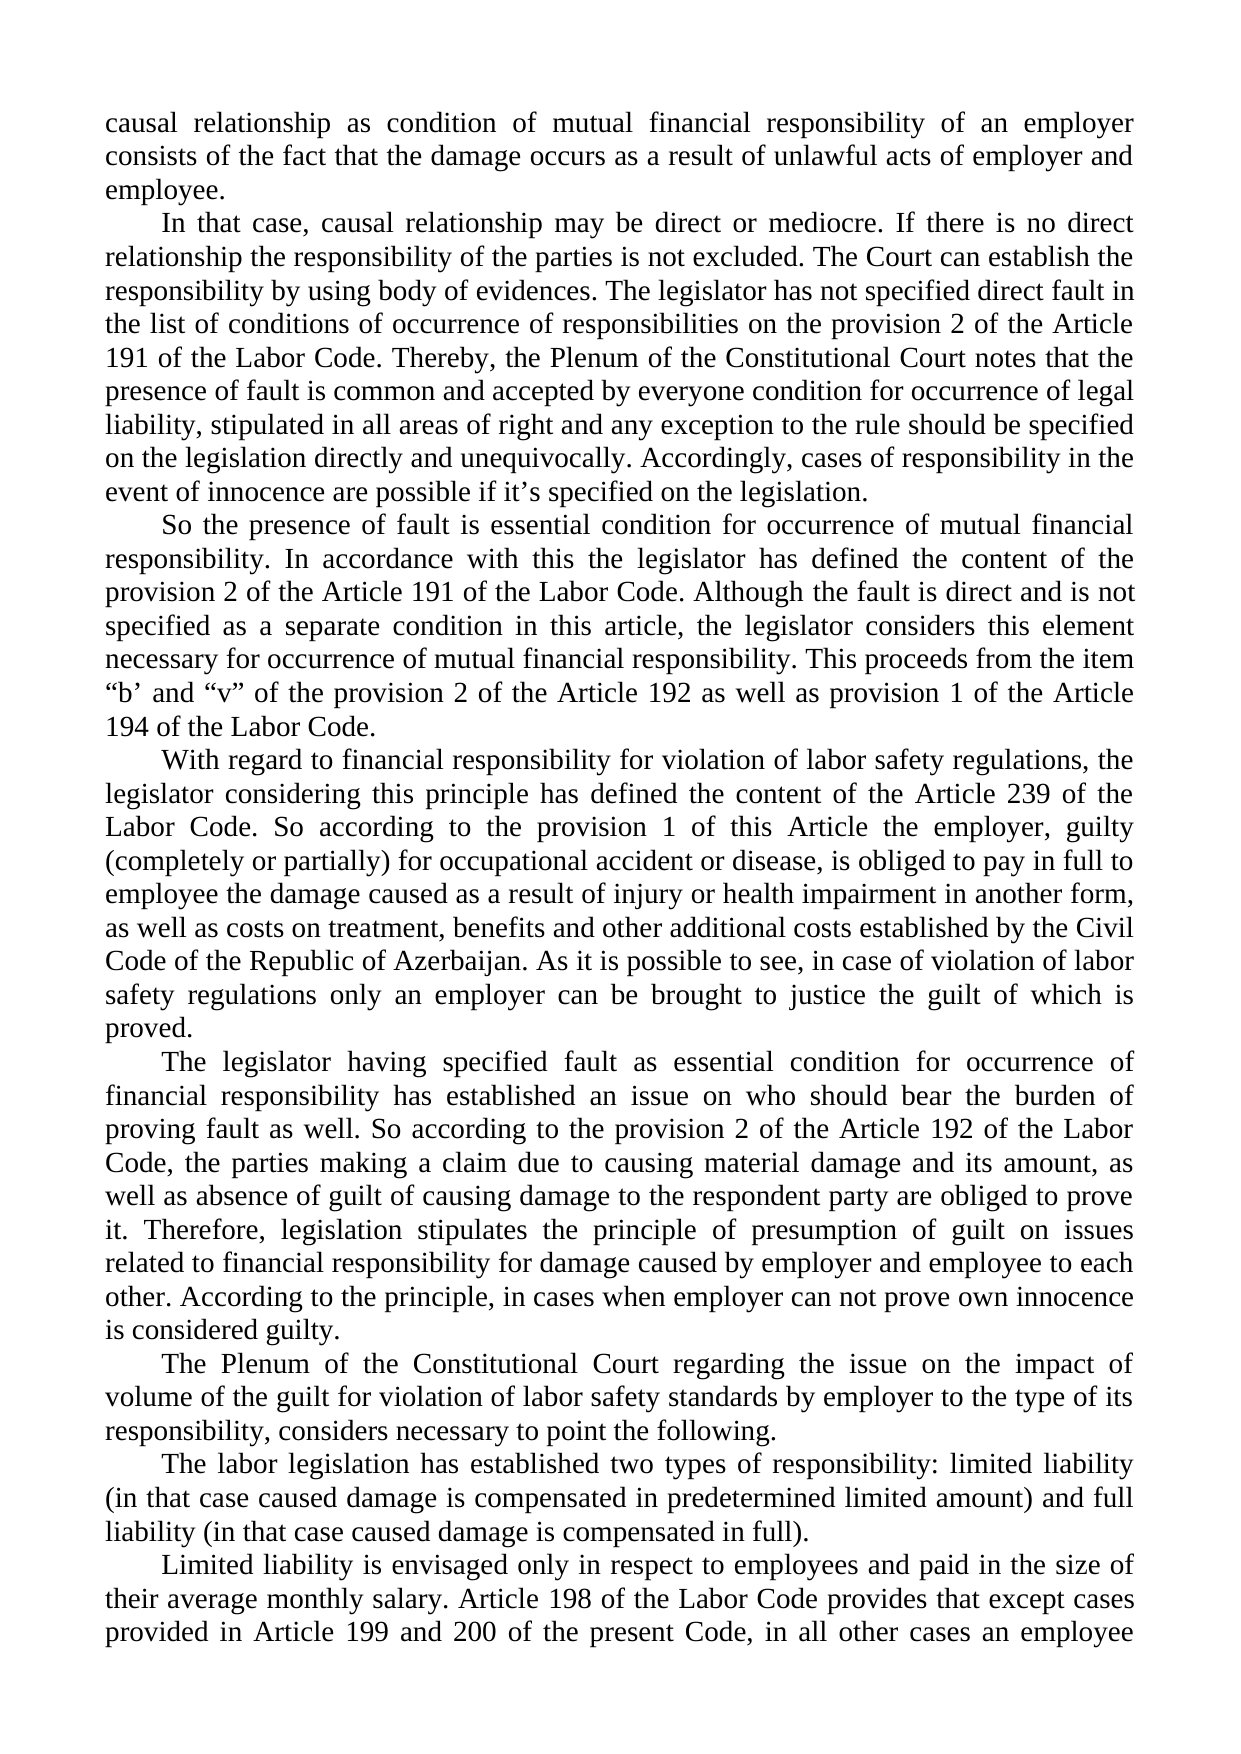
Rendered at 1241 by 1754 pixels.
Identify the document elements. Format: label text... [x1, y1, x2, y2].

text With regard to financial responsibility for violation of labor safety regulations, the legislator considering this principle has defined the content of the Article 239 of the Labor Code. So according to the provision 1 of this Article the employer, guilty (completely or partially) for occupational accident or disease, is obliged to pay in full to employee the damage caused as a result of injury or health impairment in another form, as well as costs on treatment, benefits and other additional costs established by the Civil Code of the Republic of Azerbaijan. As it is possible to see, in case of violation of labor safety regulations only an employer can be brought to justice the guilt of which is proved. [105, 742, 1135, 1044]
text So the presence of fault is essential condition for occurrence of mutual financial responsibility. In accordance with this the legislator has defined the content of the provision 2 of the Article 191 of the Labor Code. Although the fault is direct and is not specified as a separate condition in this article, the legislator considers this element necessary for occurrence of mutual financial responsibility. This proceeds from the item “b’ and “v” of the provision 2 of the Article 192 as well as provision 1 of the Article 194 of the Labor Code. [105, 507, 1135, 742]
text The Plenum of the Constitutional Court regarding the issue on the impact of volume of the guilt for violation of labor safety standards by employer to the type of its responsibility, considers necessary to point the following. [105, 1346, 1135, 1447]
text The labor legislation has established two types of responsibility: limited liability (in that case caused damage is compensated in predetermined limited amount) and full liability (in that case caused damage is compensated in full). [105, 1447, 1135, 1547]
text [105, 1547, 1135, 1648]
text In that case, causal relationship may be direct or mediocre. If there is no direct relationship the responsibility of the parties is not excluded. The Court can establish the responsibility by using body of evidences. The legislator has not specified direct fault in the list of conditions of occurrence of responsibilities on the provision 2 of the Article 191 of the Labor Code. Thereby, the Plenum of the Constitutional Court notes that the presence of fault is common and accepted by everyone condition for occurrence of legal liability, stipulated in all areas of right and any exception to the rule should be specified on the legislation directly and unequivocally. Accordingly, cases of responsibility in the event of innocence are possible if it’s specified on the legislation. [105, 206, 1135, 507]
text The legislator having specified fault as essential condition for occurrence of financial responsibility has established an issue on who should bear the burden of proving fault as well. So according to the provision 2 of the Article 192 of the Labor Code, the parties making a claim due to causing material damage and its amount, as well as absence of guilt of causing damage to the respondent party are obliged to prove it. Therefore, legislation stipulates the principle of presumption of guilt on issues related to financial responsibility for damage caused by employer and employee to each other. According to the principle, in cases when employer can not prove own innocence is considered guilty. [105, 1044, 1135, 1346]
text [105, 105, 1135, 206]
